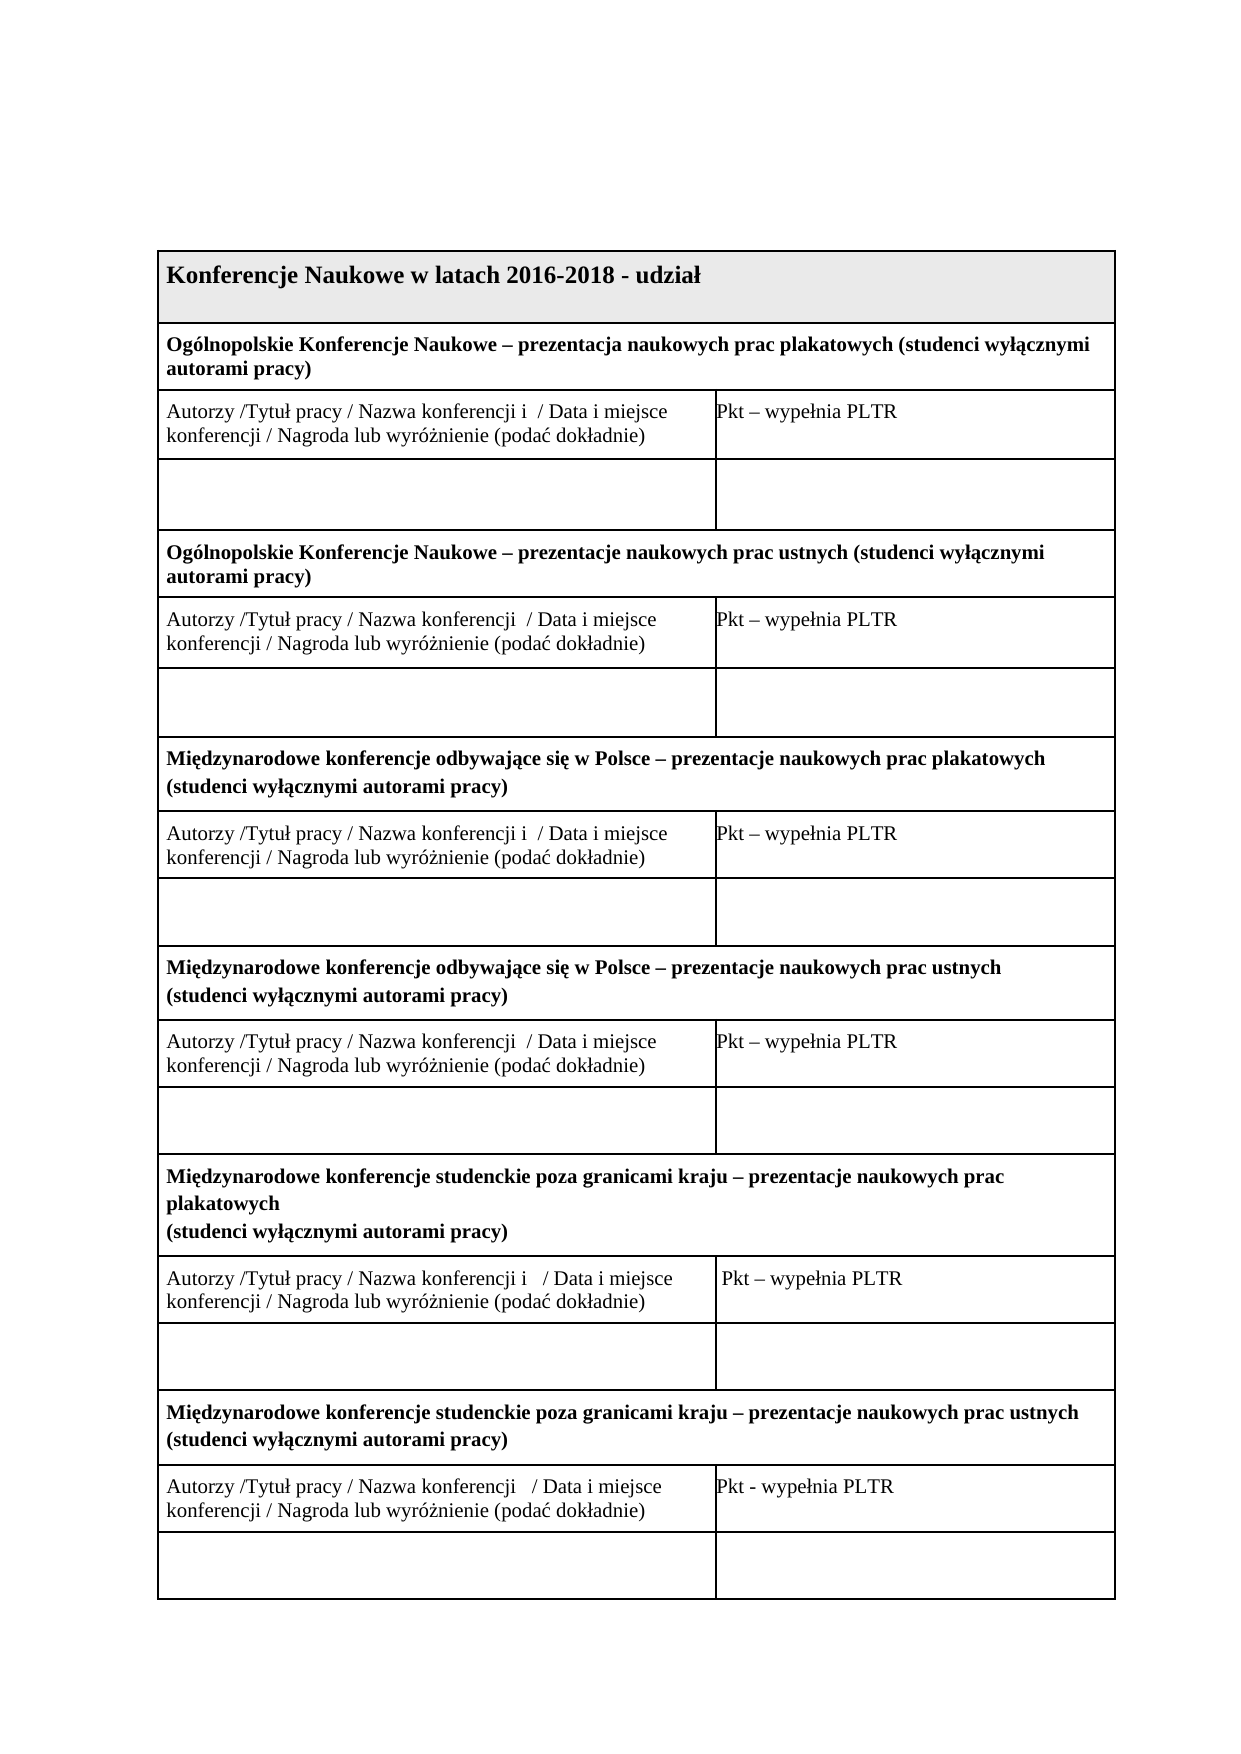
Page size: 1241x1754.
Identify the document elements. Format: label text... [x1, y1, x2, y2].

table_cell [717, 1324, 1114, 1389]
table_cell Pkt – wypełnia PLTR [717, 391, 1114, 458]
table_header Konferencje Naukowe w latach 2016-2018 - udział [159, 252, 1114, 322]
table_cell Pkt – wypełnia PLTR [717, 812, 1114, 877]
table_cell Pkt – wypełnia PLTR [717, 598, 1114, 667]
table_cell [717, 879, 1114, 944]
table_cell [159, 669, 715, 736]
table_cell [159, 879, 715, 944]
table_cell Autorzy /Tytuł pracy / Nazwa konferencji / Data i miejsce konferencji / Nagroda lub wyróżnienie (podać dokładnie) [159, 1021, 715, 1086]
table_cell Międzynarodowe konferencje studenckie poza granicami kraju – prezentacje naukowych prac plakatowych (studenci wyłącznymi autorami pracy) [159, 1155, 1114, 1255]
table_cell Autorzy /Tytuł pracy / Nazwa konferencji i / Data i miejsce konferencji / Nagroda lub wyróżnienie (podać dokładnie) [159, 812, 715, 877]
table_cell [717, 1088, 1114, 1153]
table_cell [717, 669, 1114, 736]
table_cell Pkt – wypełnia PLTR [717, 1257, 1114, 1322]
table_cell [159, 1324, 715, 1389]
table_cell Autorzy /Tytuł pracy / Nazwa konferencji / Data i miejsce konferencji / Nagroda lub wyróżnienie (podać dokładnie) [159, 598, 715, 667]
table_cell Autorzy /Tytuł pracy / Nazwa konferencji i / Data i miejsce konferencji / Nagroda lub wyróżnienie (podać dokładnie) [159, 1257, 715, 1322]
table_cell Ogólnopolskie Konferencje Naukowe – prezentacje naukowych prac ustnych (studenci wyłącznymi autorami pracy) [159, 531, 1114, 596]
table_cell Autorzy /Tytuł pracy / Nazwa konferencji i / Data i miejsce konferencji / Nagroda lub wyróżnienie (podać dokładnie) [159, 391, 715, 458]
table_cell Pkt - wypełnia PLTR [717, 1466, 1114, 1531]
table_cell [159, 460, 715, 529]
table_cell [717, 460, 1114, 529]
table_cell Międzynarodowe konferencje odbywające się w Polsce – prezentacje naukowych prac ustnych (studenci wyłącznymi autorami pracy) [159, 947, 1114, 1019]
table_cell [159, 1088, 715, 1153]
table_cell Ogólnopolskie Konferencje Naukowe – prezentacja naukowych prac plakatowych (studenci wyłącznymi autorami pracy) [159, 324, 1114, 389]
table_cell [717, 1533, 1114, 1598]
table_cell Międzynarodowe konferencje odbywające się w Polsce – prezentacje naukowych prac plakatowych (studenci wyłącznymi autorami pracy) [159, 738, 1114, 810]
table_cell Międzynarodowe konferencje studenckie poza granicami kraju – prezentacje naukowych prac ustnych (studenci wyłącznymi autorami pracy) [159, 1391, 1114, 1464]
table_cell [159, 1533, 715, 1598]
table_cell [159, 1466, 715, 1531]
table_cell Pkt – wypełnia PLTR [717, 1021, 1114, 1086]
